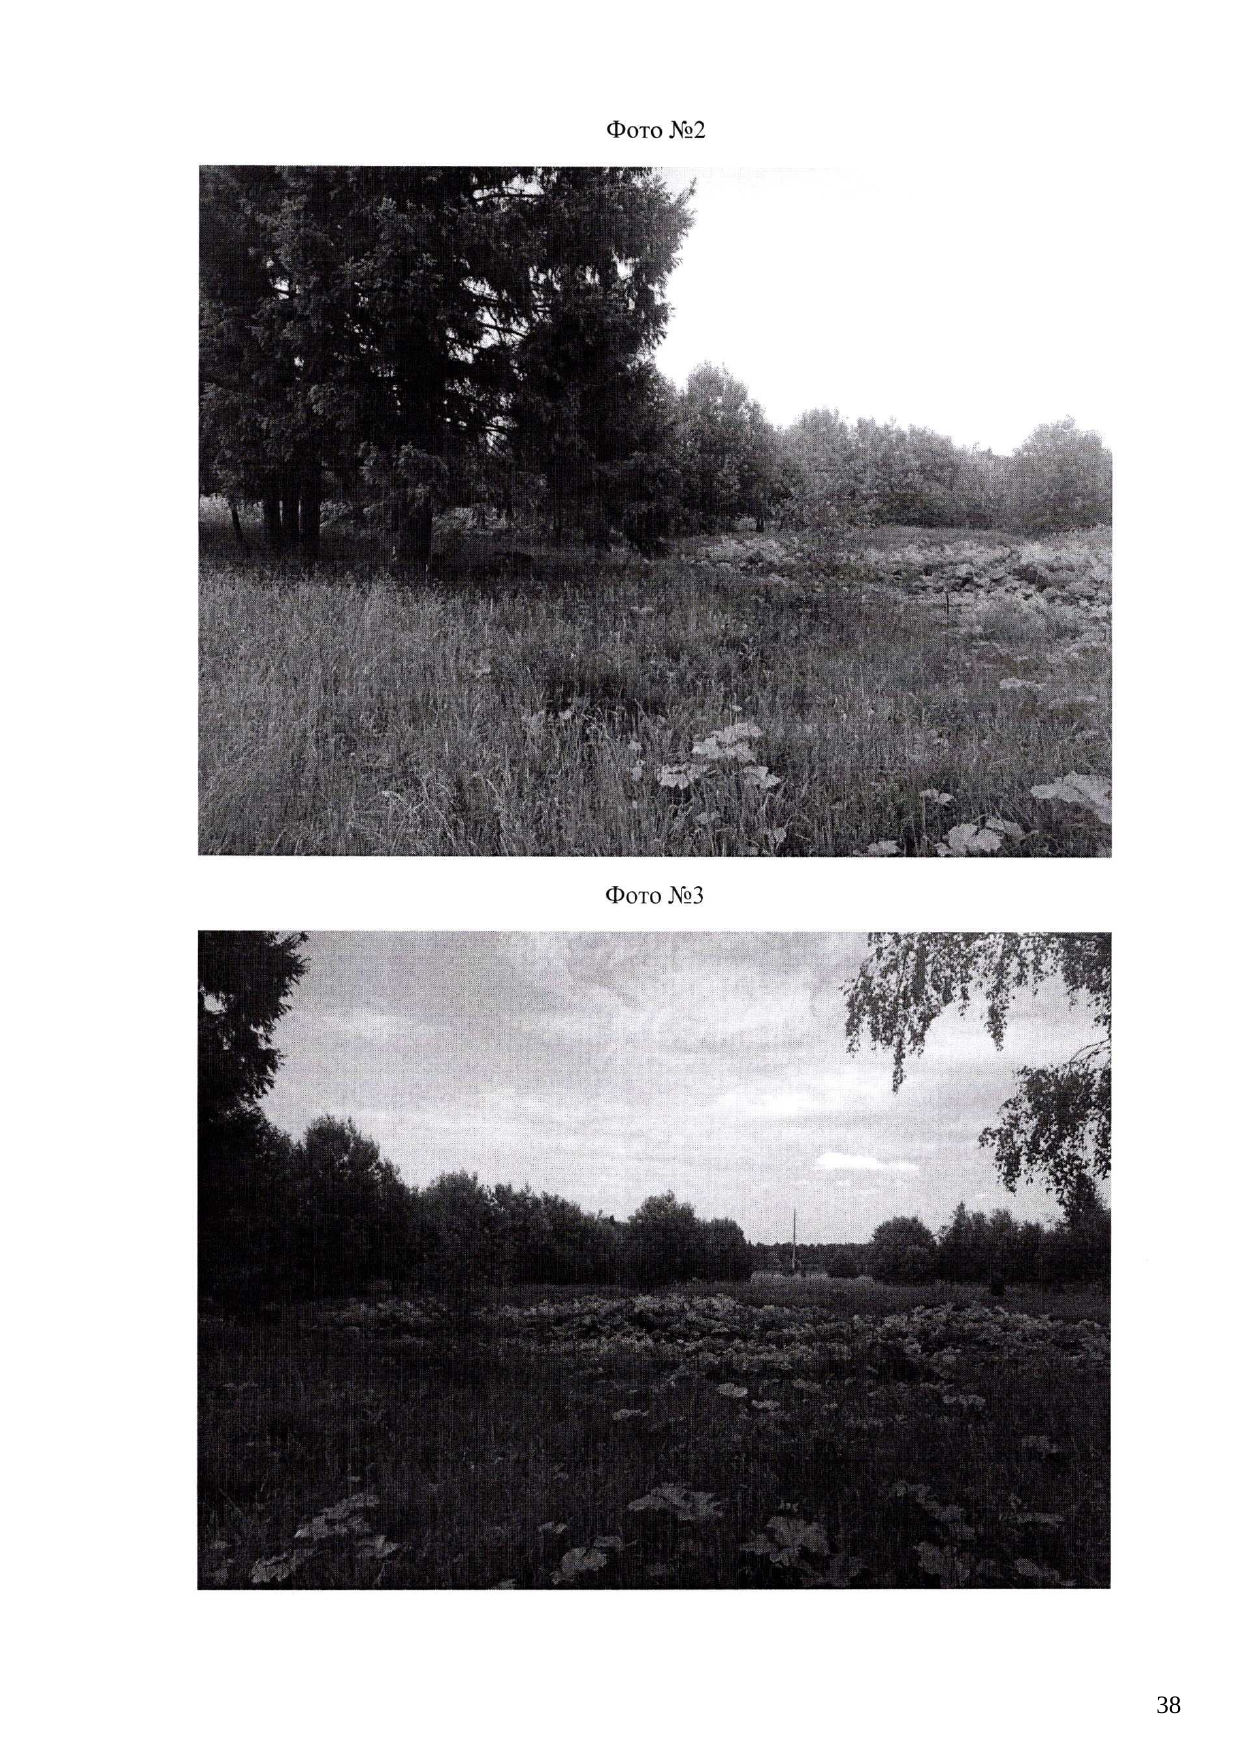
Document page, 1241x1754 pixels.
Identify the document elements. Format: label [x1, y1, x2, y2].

picture [103, 88, 1182, 1627]
